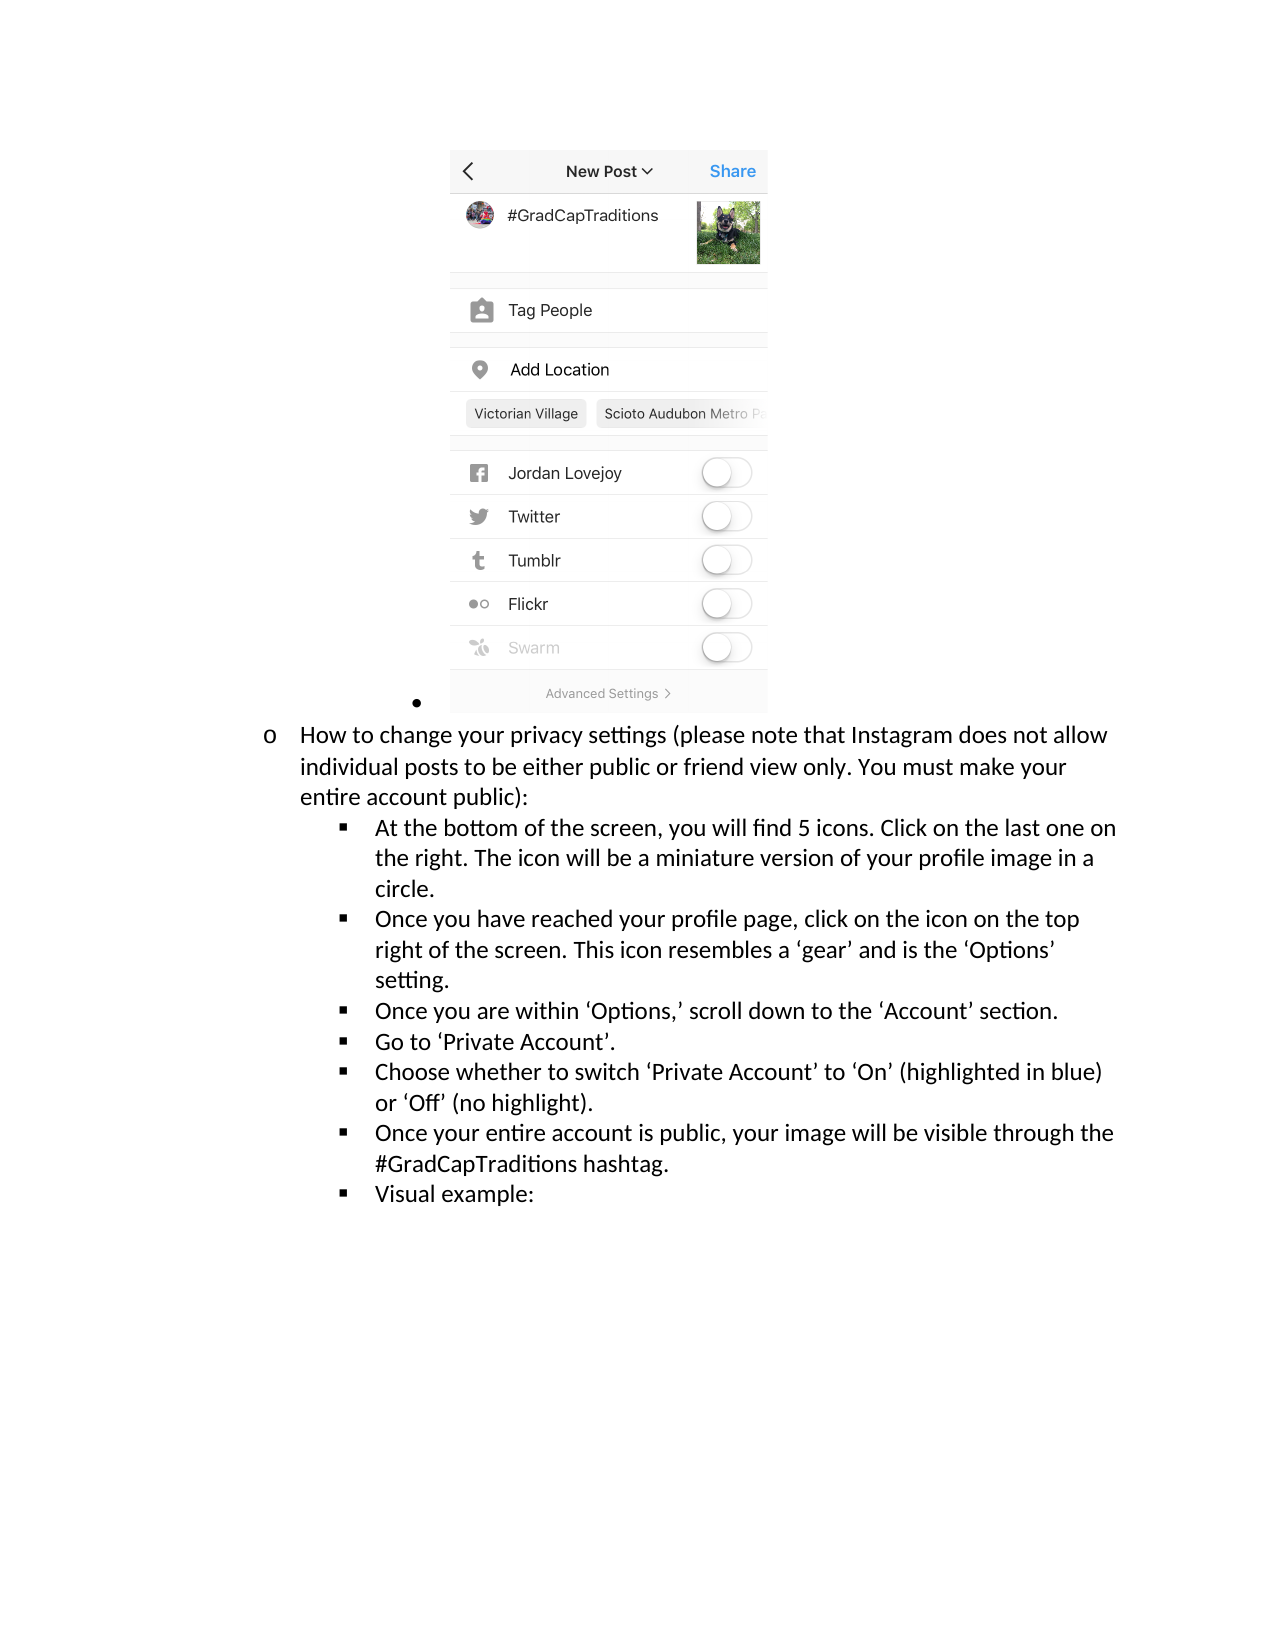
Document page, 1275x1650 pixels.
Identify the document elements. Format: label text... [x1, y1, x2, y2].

list Go to ‘Private Account’. [337, 1026, 1125, 1056]
list Once you are within ‘Options,’ scroll down to the ‘Account’ section. [337, 995, 1125, 1026]
list Visual example: [337, 1178, 1125, 1209]
list How to change your privacy settings (please note that Instagram does not allow individual posts to be either public or friend view only. You must make your entire account public): [262, 719, 1125, 812]
list Once you have reached your profile page, click on the icon on the top right of the screen. This icon resembles a ‘gear’ and is the ‘Options’ setting. [337, 903, 1125, 995]
list Once your entire account is public, your image will be visible through the #GradCapTraditions hashtag. [337, 1117, 1125, 1178]
picture [450, 150, 768, 713]
list At the bottom of the screen, you will find 5 icons. Click on the last one on the right. The icon will be a miniature version of your profile image in a circle. [337, 812, 1125, 903]
list Choose whether to switch ‘Private Account’ to ‘On’ (highlighted in blue) or ‘Off’ (no highlight). [337, 1056, 1125, 1117]
